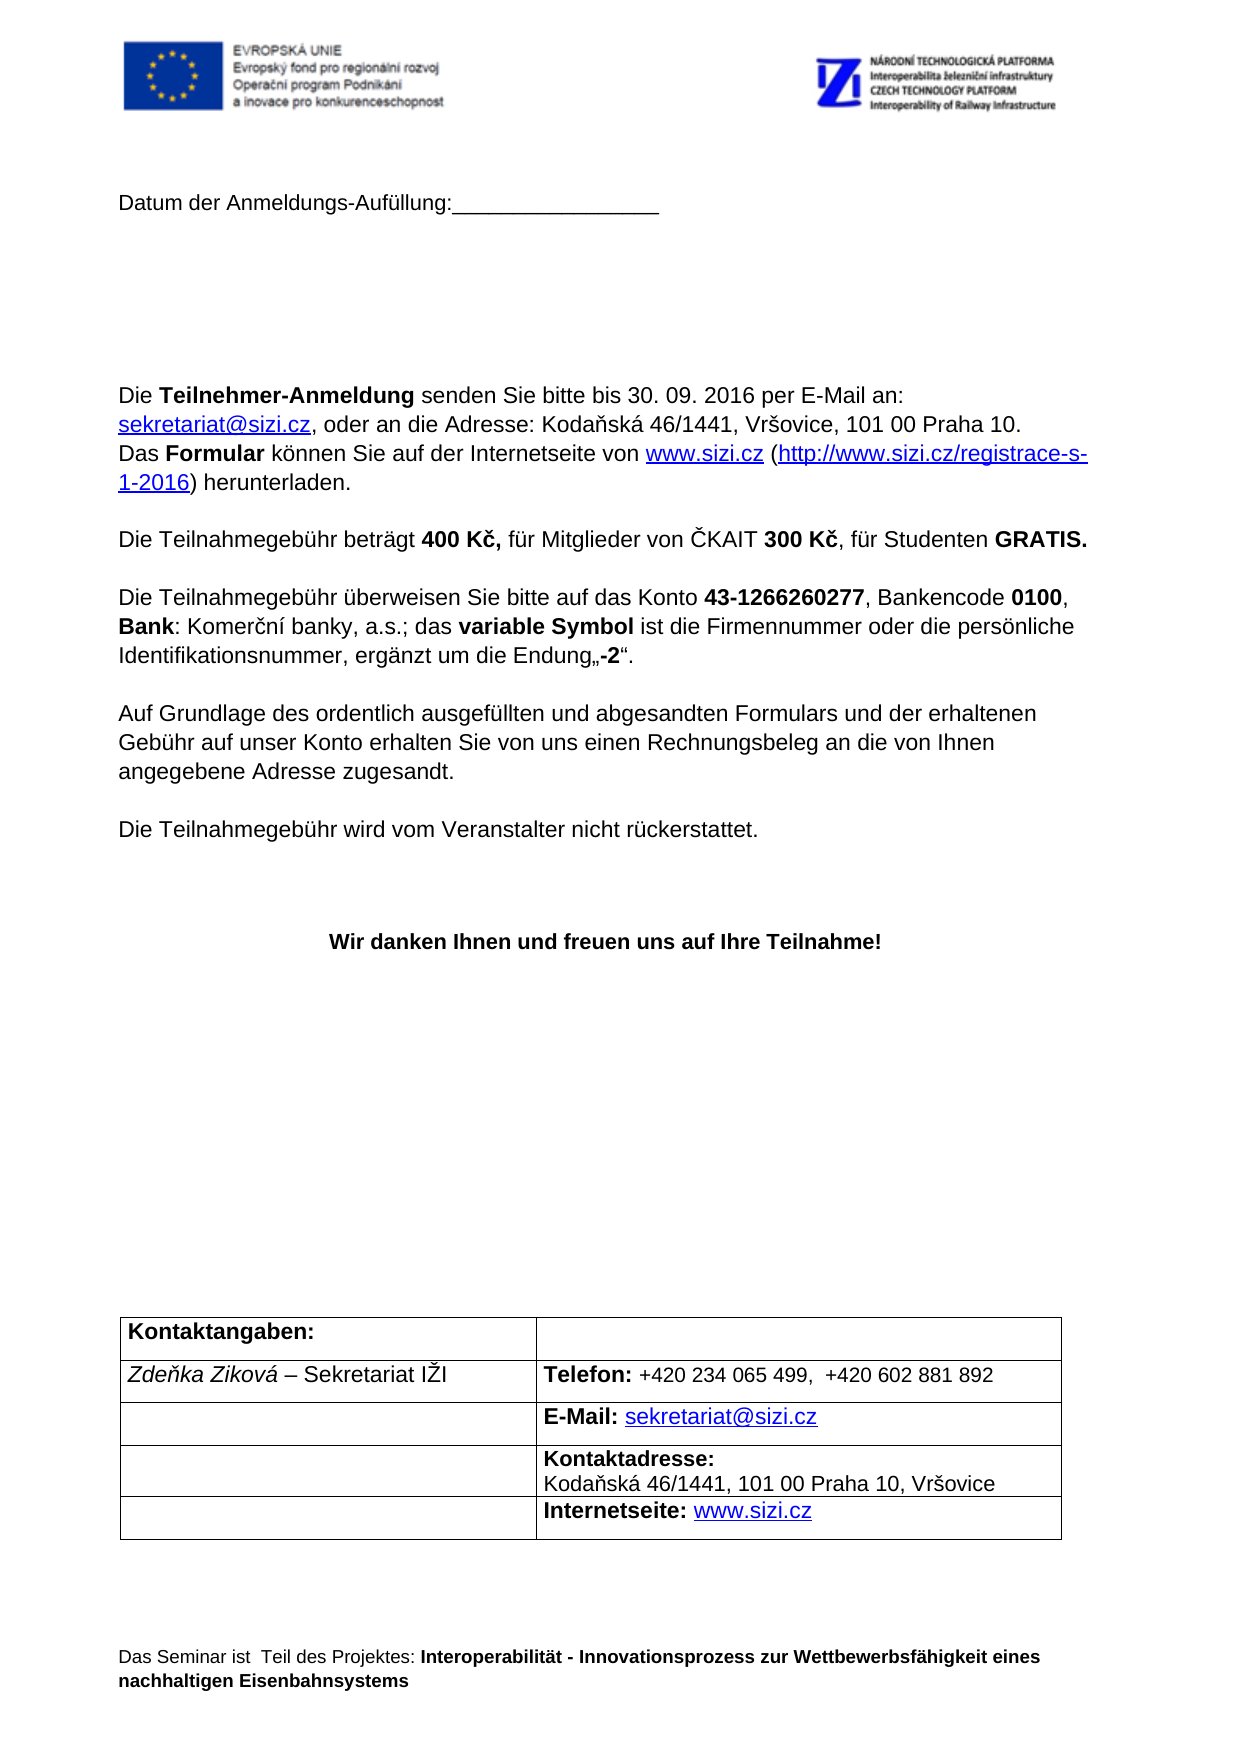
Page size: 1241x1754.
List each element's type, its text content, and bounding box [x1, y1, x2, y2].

table_cell [121, 1403, 536, 1444]
table_cell Kontaktadresse: Kodaňská 46/1441, 101 00 Praha 10, Vršovice [537, 1446, 1061, 1496]
table_cell Internetseite: www.sizi.cz [537, 1497, 1061, 1538]
text Auf Grundlage des ordentlich ausgefüllten und abgesandten Formulars und der erhaltenen Gebühr auf unser Konto erhalten Sie von uns einen Rechnungsbeleg an die von Ihnen angegebene Adresse zugesandt. [118, 700, 1093, 784]
table_cell Zdeňka Ziková – Sekretariat IŽI [121, 1361, 536, 1402]
text Die Teilnahmegebühr überweisen Sie bitte auf das Konto 43-1266260277, Bankencode 0100, Bank: Komerční banky, a.s.; das variable Symbol ist die Firmennummer oder die persönliche Identifikationsnummer, ergänzt um die Endung„-2“. [118, 584, 1093, 668]
table_cell [121, 1446, 536, 1496]
table_header [537, 1318, 1061, 1360]
table_cell E-Mail: sekretariat@sizi.cz [537, 1403, 1061, 1444]
text Wir danken Ihnen und freuen uns auf Ihre Teilnahme! [118, 929, 1093, 954]
table_header Kontaktangaben: [121, 1318, 536, 1360]
text Die Teilnahmegebühr beträgt 400 Kč, für Mitglieder von ČKAIT 300 Kč, für Studenten GRATIS. [118, 526, 1093, 553]
picture [118, 31, 1076, 125]
table_cell [121, 1497, 536, 1538]
text Die Teilnahmegebühr wird vom Veranstalter nicht rückerstattet. [118, 816, 1093, 842]
text Das Formular können Sie auf der Internetseite von www.sizi.cz (http://www.sizi.cz/registrace-s-1-2016) herunterladen. [118, 439, 1093, 495]
table_cell Telefon: +420 234 065 499, +420 602 881 892 [537, 1361, 1061, 1402]
text Datum der Anmeldungs-Aufüllung:_________________ [118, 190, 1093, 216]
text Die Teilnehmer-Anmeldung senden Sie bitte bis 30. 09. 2016 per E-Mail an: sekretariat@sizi.cz, oder an die Adresse: Kodaňská 46/1441, Vršovice, 101 00 Praha 10. [118, 382, 1093, 437]
